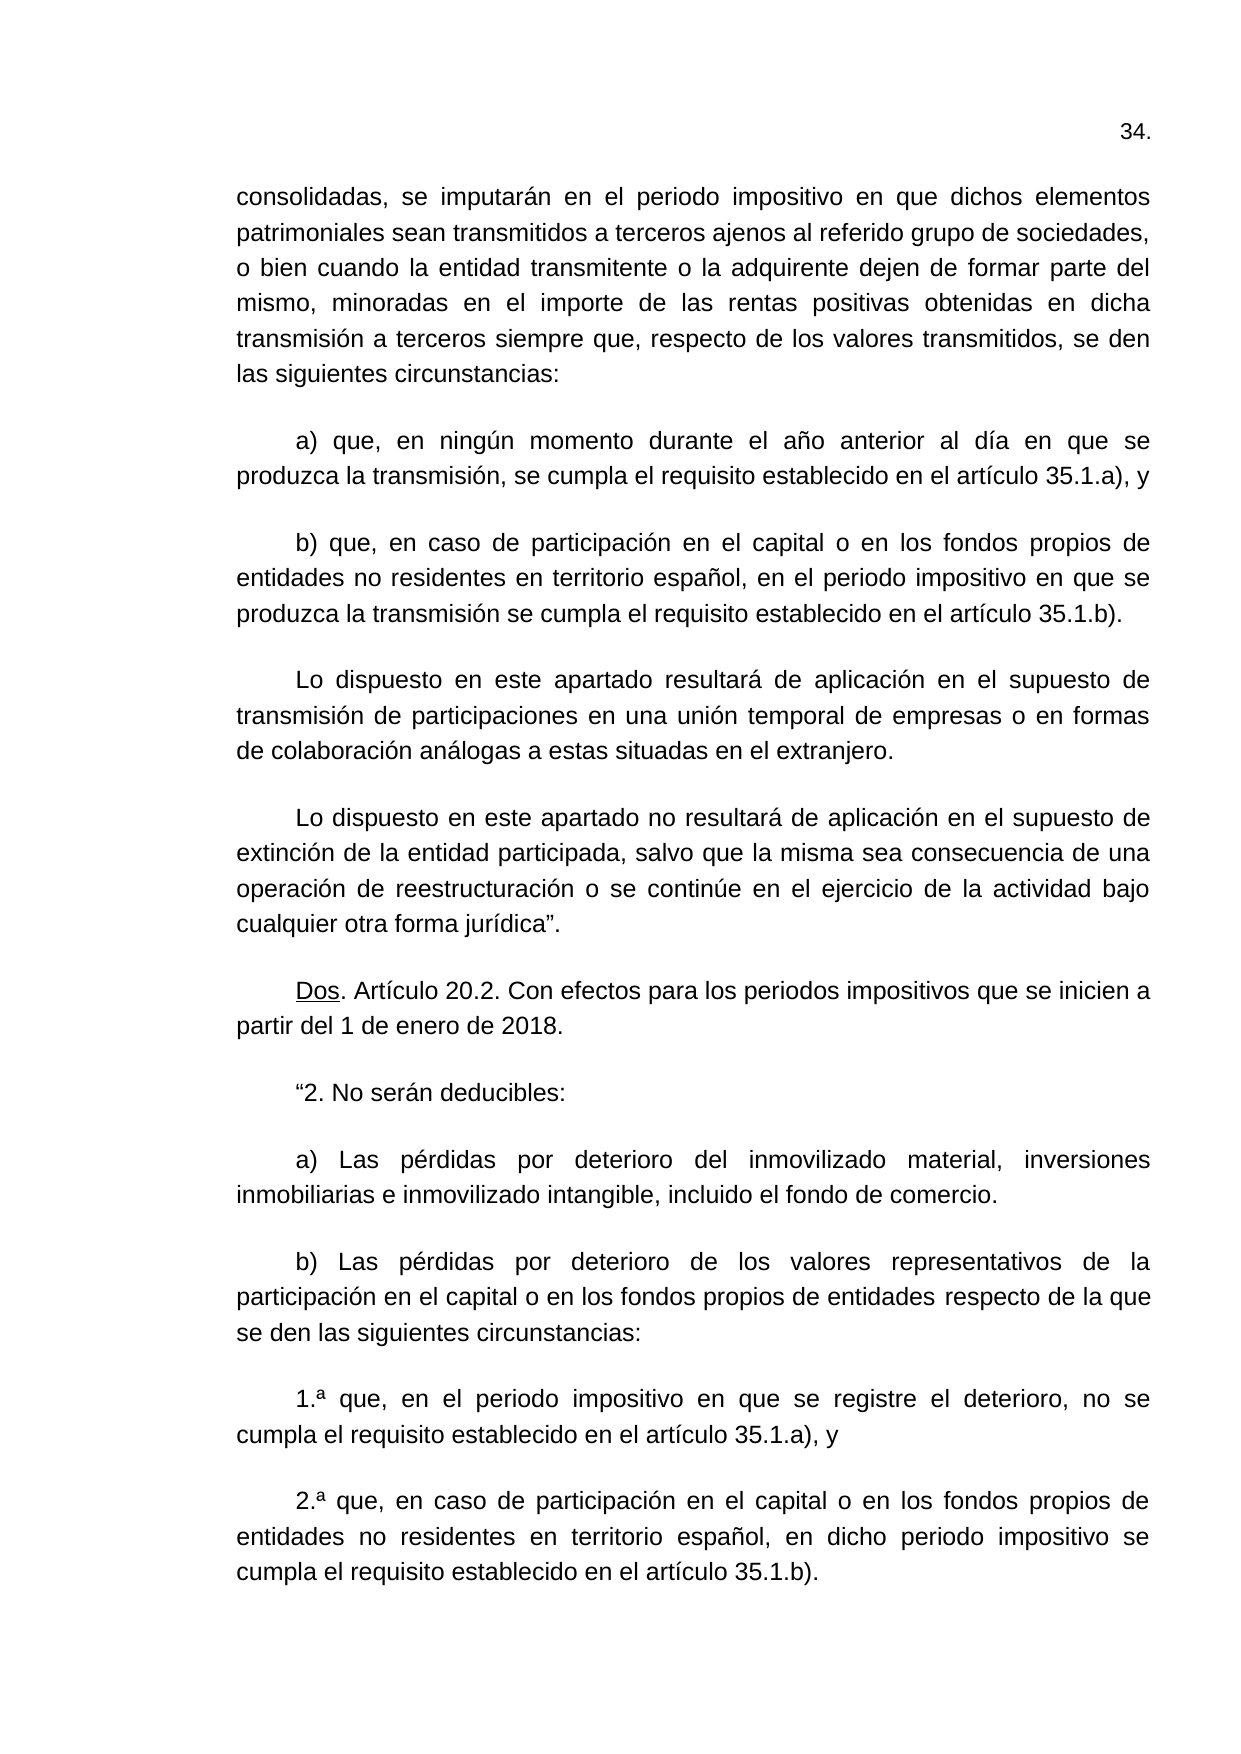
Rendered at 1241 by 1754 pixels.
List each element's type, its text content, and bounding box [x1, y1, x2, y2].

text a) Las pérdidas por deterioro del inmovilizado material, inversiones inmobiliarias e inmovilizado intangible, incluido el fondo de comercio. [236, 1140, 1152, 1211]
text 2.ª que, en caso de participación en el capital o en los fondos propios de entidades no residentes en territorio español, en dicho periodo impositivo se cumpla el requisito establecido en el artículo 35.1.b). [236, 1481, 1152, 1588]
text a) que, en ningún momento durante el año anterior al día en que se produzca la transmisión, se cumpla el requisito establecido en el artículo 35.1.a), y [236, 421, 1152, 492]
text “2. No serán deducibles: [236, 1073, 1152, 1108]
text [236, 177, 1152, 390]
text Lo dispuesto en este apartado no resultará de aplicación en el supuesto de extinción de la entidad participada, salvo que la misma sea consecuencia de una operación de reestructuración o se continúe en el ejercicio de la actividad bajo cualquier otra forma jurídica”. [236, 798, 1152, 940]
text b) Las pérdidas por deterioro de los valores representativos de la participación en el capital o en los fondos propios de entidades respecto de la que se den las siguientes circunstancias: [236, 1242, 1152, 1348]
text b) que, en caso de participación en el capital o en los fondos propios de entidades no residentes en territorio español, en el periodo impositivo en que se produzca la transmisión se cumpla el requisito establecido en el artículo 35.1.b). [236, 523, 1152, 629]
text Dos. Artículo 20.2. Con efectos para los periodos impositivos que se inicien a partir del 1 de enero de 2018. [236, 971, 1152, 1042]
text Lo dispuesto en este apartado resultará de aplicación en el supuesto de transmisión de participaciones en una unión temporal de empresas o en formas de colaboración análogas a estas situadas en el extranjero. [236, 661, 1152, 767]
text 1.ª que, en el periodo impositivo en que se registre el deterioro, no se cumpla el requisito establecido en el artículo 35.1.a), y [236, 1379, 1152, 1450]
